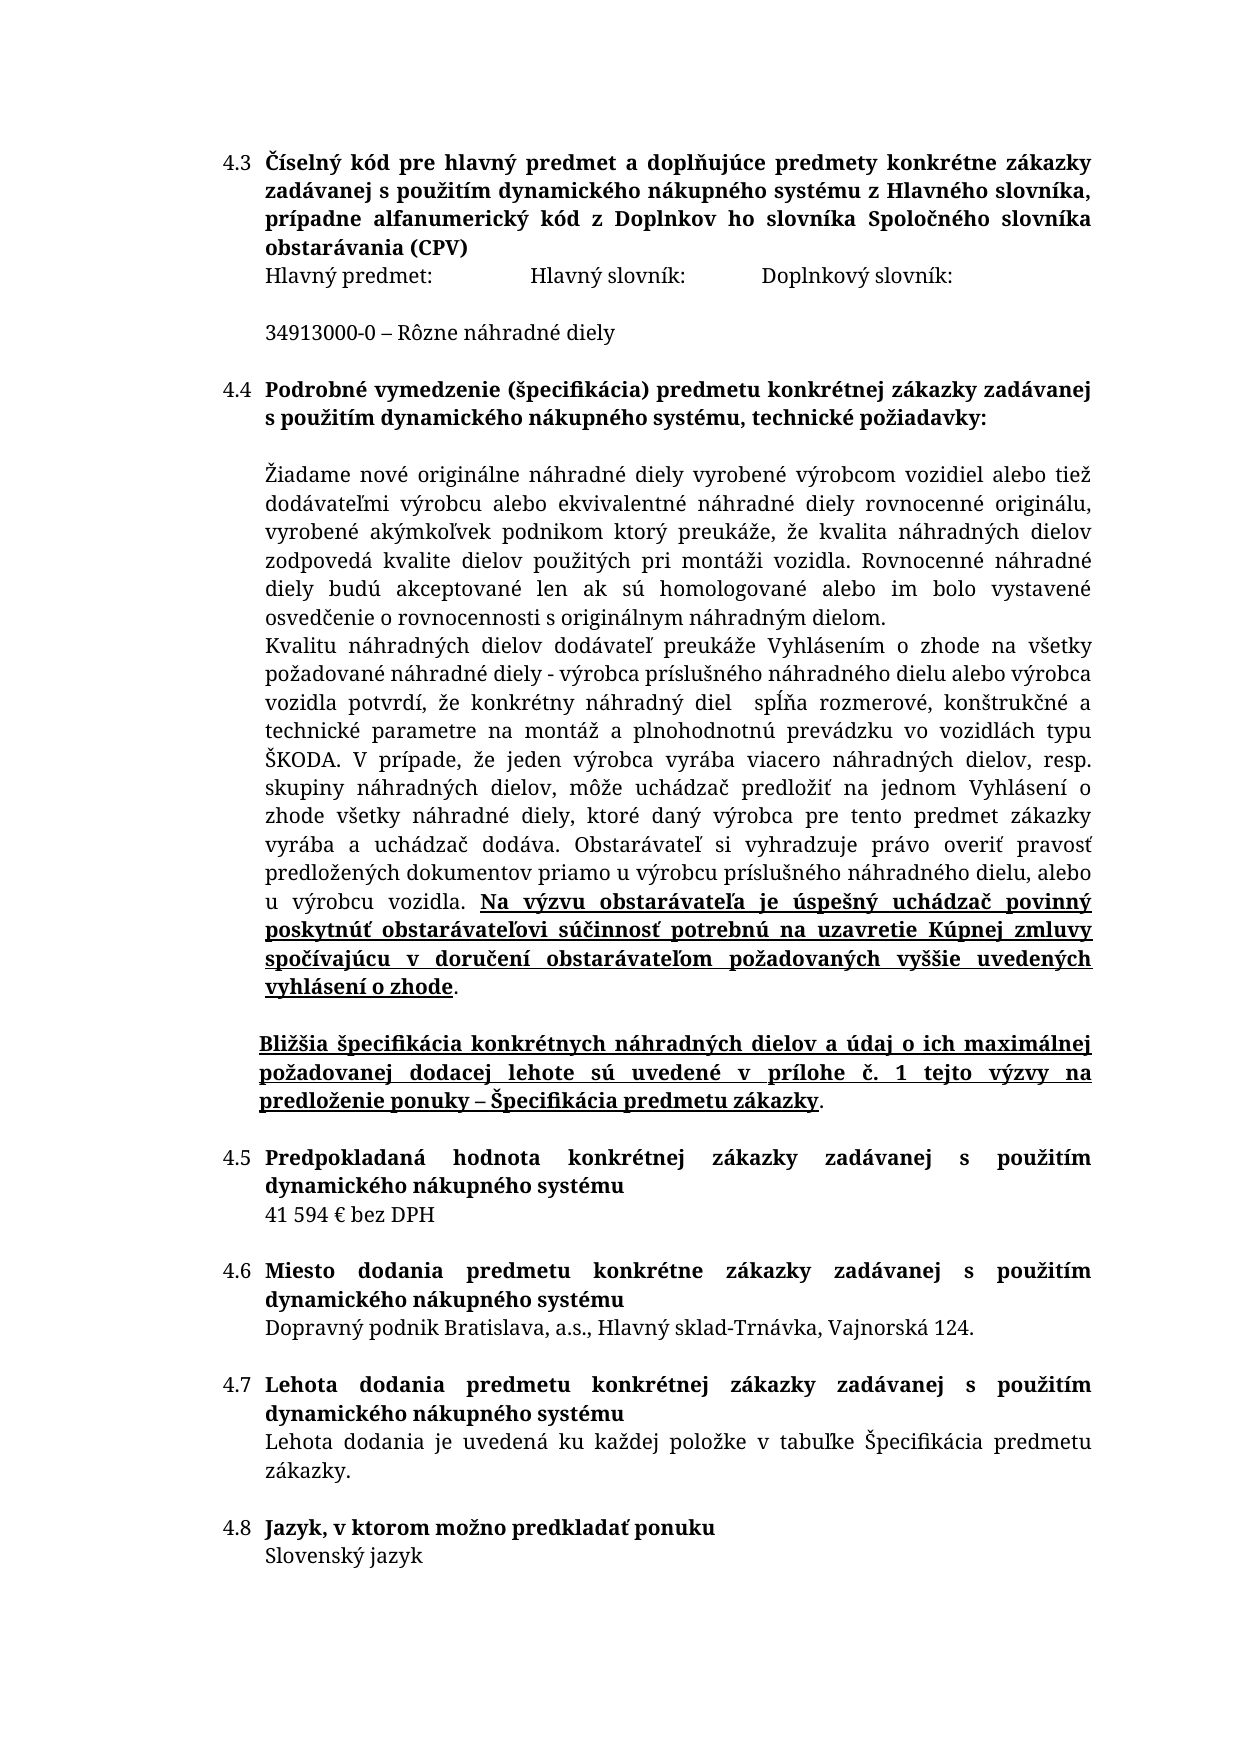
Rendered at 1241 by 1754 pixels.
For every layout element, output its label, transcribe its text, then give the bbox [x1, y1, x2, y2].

list Lehota dodania je uvedená ku každej položke v tabuľke Špecifikácia predmetu zákazky. [265, 1427, 1093, 1484]
list 34913000-0 – Rôzne náhradné diely [265, 318, 1093, 347]
text Bližšia špecifikácia konkrétnych náhradných dielov a údaj o ich maximálnej požadovanej dodacej lehote sú uvedené v prílohe č. 1 tejto výzvy na predloženie ponuky – Špecifikácia predmetu zákazky. [259, 1029, 1093, 1114]
list Slovenský jazyk [265, 1541, 1093, 1569]
list Dopravný podnik Bratislava, a.s., Hlavný sklad-Trnávka, Vajnorská 124. [265, 1313, 1093, 1342]
list Predpokladaná hodnota konkrétnej zákazky zadávanej s použitím dynamického nákupného systému [223, 1143, 1093, 1200]
list Hlavný predmet: Hlavný slovník: Doplnkový slovník: [265, 261, 1093, 290]
list Číselný kód pre hlavný predmet a doplňujúce predmety konkrétne zákazky zadávanej s použitím dynamického nákupného systému z Hlavného slovníka, prípadne alfanumerický kód z Doplnkov ho slovníka Spoločného slovníka obstarávania (CPV) [223, 148, 1093, 261]
list Podrobné vymedzenie (špecifikácia) predmetu konkrétnej zákazky zadávanej s použitím dynamického nákupného systému, technické požiadavky: [223, 375, 1093, 432]
text Žiadame nové originálne náhradné diely vyrobené výrobcom vozidiel alebo tiež dodávateľmi výrobcu alebo ekvivalentné náhradné diely rovnocenné originálu, vyrobené akýmkoľvek podnikom ktorý preukáže, že kvalita náhradných dielov zodpovedá kvalite dielov použitých pri montáži vozidla. Rovnocenné náhradné diely budú akceptované len ak sú homologované alebo im bolo vystavené osvedčenie o rovnocennosti s originálnym náhradným dielom. [265, 460, 1093, 631]
text Kvalitu náhradných dielov dodávateľ preukáže Vyhlásením o zhode na všetky požadované náhradné diely - výrobca príslušného náhradného dielu alebo výrobca vozidla potvrdí, že konkrétny náhradný diel spĺňa rozmerové, konštrukčné a technické parametre na montáž a plnohodnotnú prevádzku vo vozidlách typu ŠKODA. V prípade, že jeden výrobca vyrába viacero náhradných dielov, resp. skupiny náhradných dielov, môže uchádzač predložiť na jednom Vyhlásení o zhode všetky náhradné diely, ktoré daný výrobca pre tento predmet zákazky vyrába a uchádzač dodáva. Obstarávateľ si vyhradzuje právo overiť pravosť predložených dokumentov priamo u výrobcu príslušného náhradného dielu, alebo u výrobcu vozidla. Na výzvu obstarávateľa je úspešný uchádzač povinný poskytnúť obstarávateľovi súčinnosť potrebnú na uzavretie Kúpnej zmluvy spočívajúcu v doručení obstarávateľom požadovaných vyššie uvedených vyhlásení o zhode. [265, 631, 1093, 939]
list Miesto dodania predmetu konkrétne zákazky zadávanej s použitím dynamického nákupného systému [223, 1257, 1093, 1313]
list Lehota dodania predmetu konkrétnej zákazky zadávanej s použitím dynamického nákupného systému [223, 1370, 1093, 1427]
list Jazyk, v ktorom možno predkladať ponuku [223, 1513, 1093, 1541]
list 41 594 € bez DPH [265, 1200, 1093, 1228]
